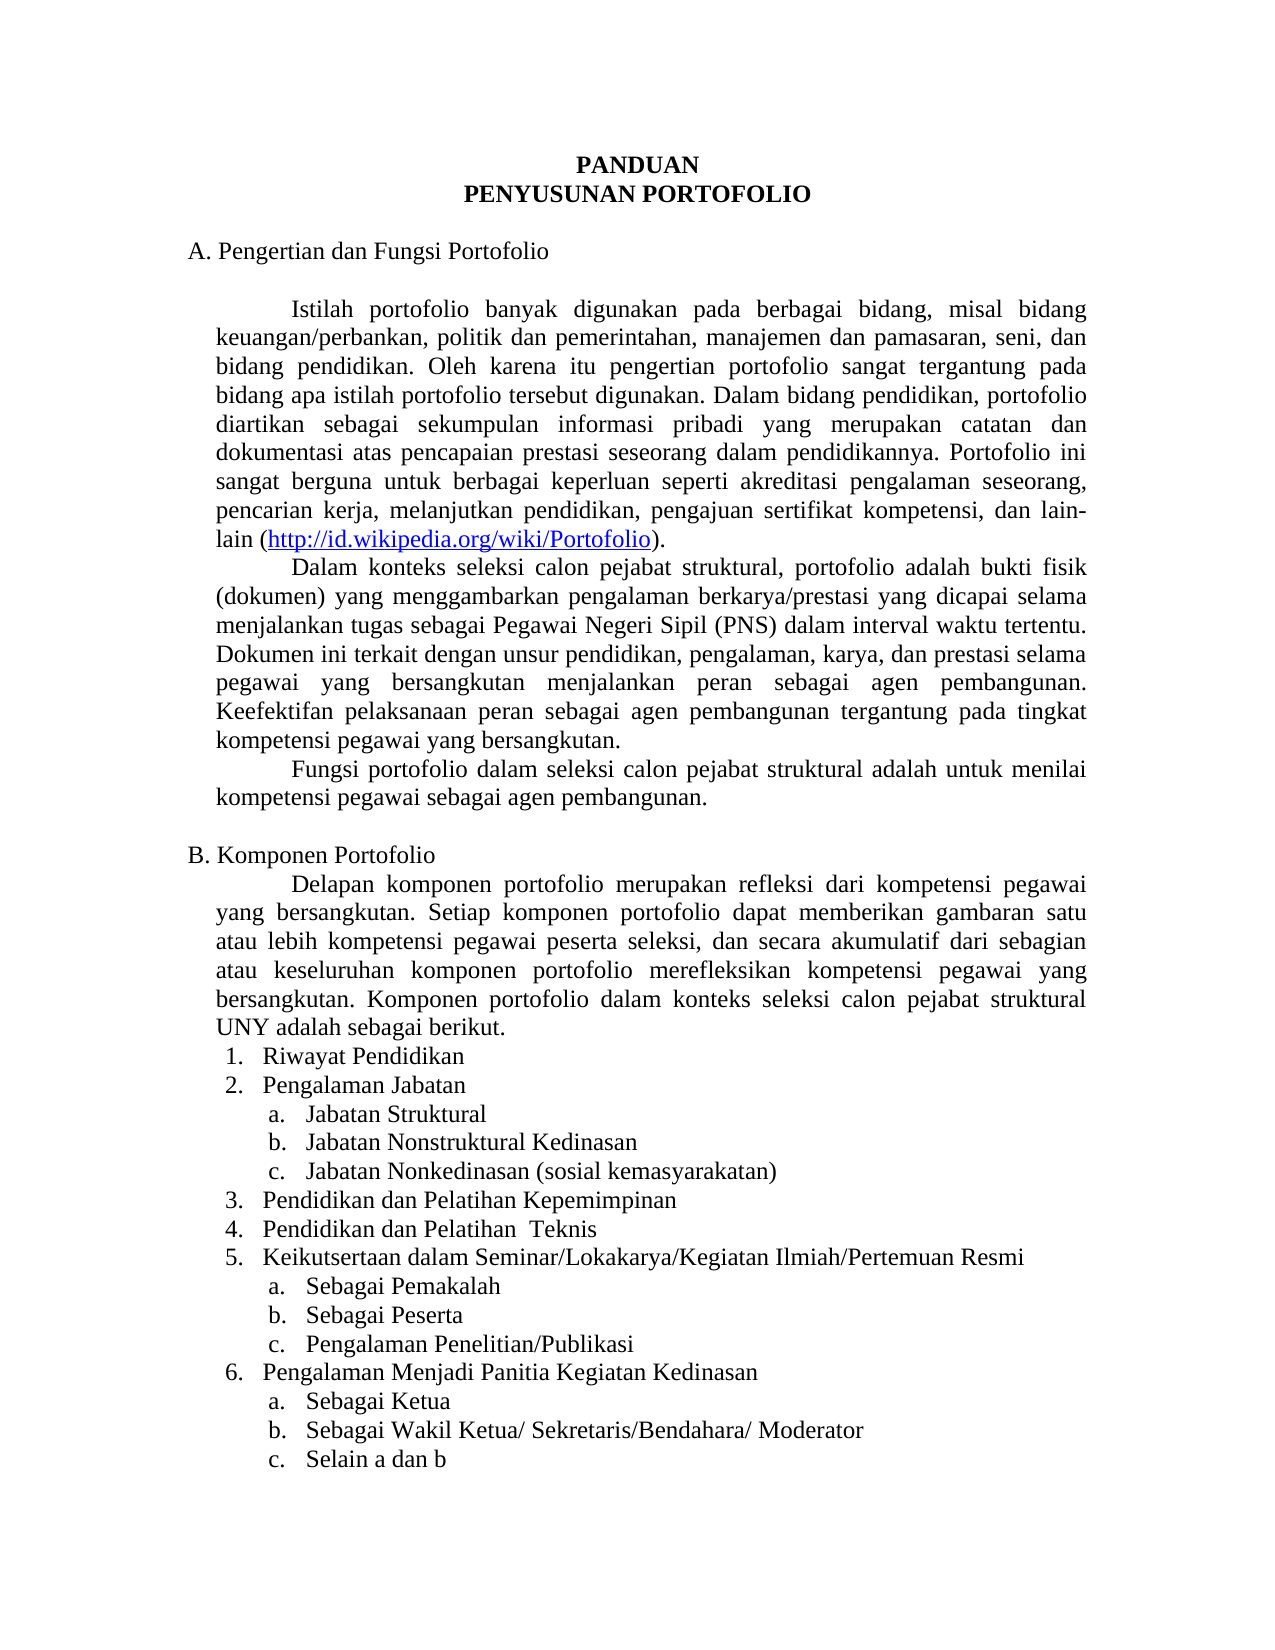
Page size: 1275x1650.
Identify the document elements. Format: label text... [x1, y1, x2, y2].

text Dalam konteks seleksi calon pejabat struktural, portofolio adalah bukti fisik (dokumen) yang menggambarkan pengalaman berkarya/prestasi yang dicapai selama menjalankan tugas sebagai Pegawai Negeri Sipil (PNS) dalam interval waktu tertentu. Dokumen ini terkait dengan unsur pendidikan, pengalaman, karya, dan prestasi selama pegawai yang bersangkutan menjalankan peran sebagai agen pembangunan. Keefektifan pelaksanaan peran sebagai agen pembangunan tergantung pada tingkat kompetensi pegawai yang bersangkutan. [216, 552, 1087, 754]
list Pengalaman Jabatan [225, 1070, 1087, 1099]
list Pengalaman Penelitian/Publikasi [268, 1329, 1087, 1357]
text PANDUAN [187, 150, 1087, 179]
list Riwayat Pendidikan [225, 1041, 1087, 1070]
list Sebagai Wakil Ketua/ Sekretaris/Bendahara/ Moderator [268, 1415, 1087, 1444]
list Sebagai Peserta [268, 1300, 1087, 1329]
list Selain a dan b [268, 1444, 1087, 1472]
list Jabatan Struktural [268, 1099, 1087, 1127]
text Istilah portofolio banyak digunakan pada berbagai bidang, misal bidang keuangan/perbankan, politik dan pemerintahan, manajemen dan pamasaran, seni, dan bidang pendidikan. Oleh karena itu pengertian portofolio sangat tergantung pada bidang apa istilah portofolio tersebut digunakan. Dalam bidang pendidikan, portofolio diartikan sebagai sekumpulan informasi pribadi yang merupakan catatan dan dokumentasi atas pencapaian prestasi seseorang dalam pendidikannya. Portofolio ini sangat berguna untuk berbagai keperluan seperti akreditasi pengalaman seseorang, pencarian kerja, melanjutkan pendidikan, pengajuan sertifikat kompetensi, dan lain-lain (http://id.wikipedia.org/wiki/Portofolio). [216, 294, 1087, 552]
text A. Pengertian dan Fungsi Portofolio [187, 236, 1087, 265]
list Keikutsertaan dalam Seminar/Lokakarya/Kegiatan Ilmiah/Pertemuan Resmi [225, 1242, 1087, 1271]
list Pendidikan dan Pelatihan Teknis [225, 1214, 1087, 1242]
text Fungsi portofolio dalam seleksi calon pejabat struktural adalah untuk menilai kompetensi pegawai sebagai agen pembangunan. [216, 754, 1087, 811]
text Delapan komponen portofolio merupakan refleksi dari kompetensi pegawai yang bersangkutan. Setiap komponen portofolio dapat memberikan gambaran satu atau lebih kompetensi pegawai peserta seleksi, dan secara akumulatif dari sebagian atau keseluruhan komponen portofolio merefleksikan kompetensi pegawai yang bersangkutan. Komponen portofolio dalam konteks seleksi calon pejabat struktural UNY adalah sebagai berikut. [216, 869, 1087, 1041]
list Jabatan Nonstruktural Kedinasan [268, 1127, 1087, 1156]
list Sebagai Pemakalah [268, 1271, 1087, 1300]
text B. Komponen Portofolio [187, 840, 1087, 869]
list Pengalaman Menjadi Panitia Kegiatan Kedinasan [225, 1357, 1087, 1386]
list Sebagai Ketua [268, 1386, 1087, 1415]
list Jabatan Nonkedinasan (sosial kemasyarakatan) [268, 1156, 1087, 1185]
text PENYUSUNAN PORTOFOLIO [187, 179, 1087, 207]
list Pendidikan dan Pelatihan Kepemimpinan [225, 1185, 1087, 1214]
